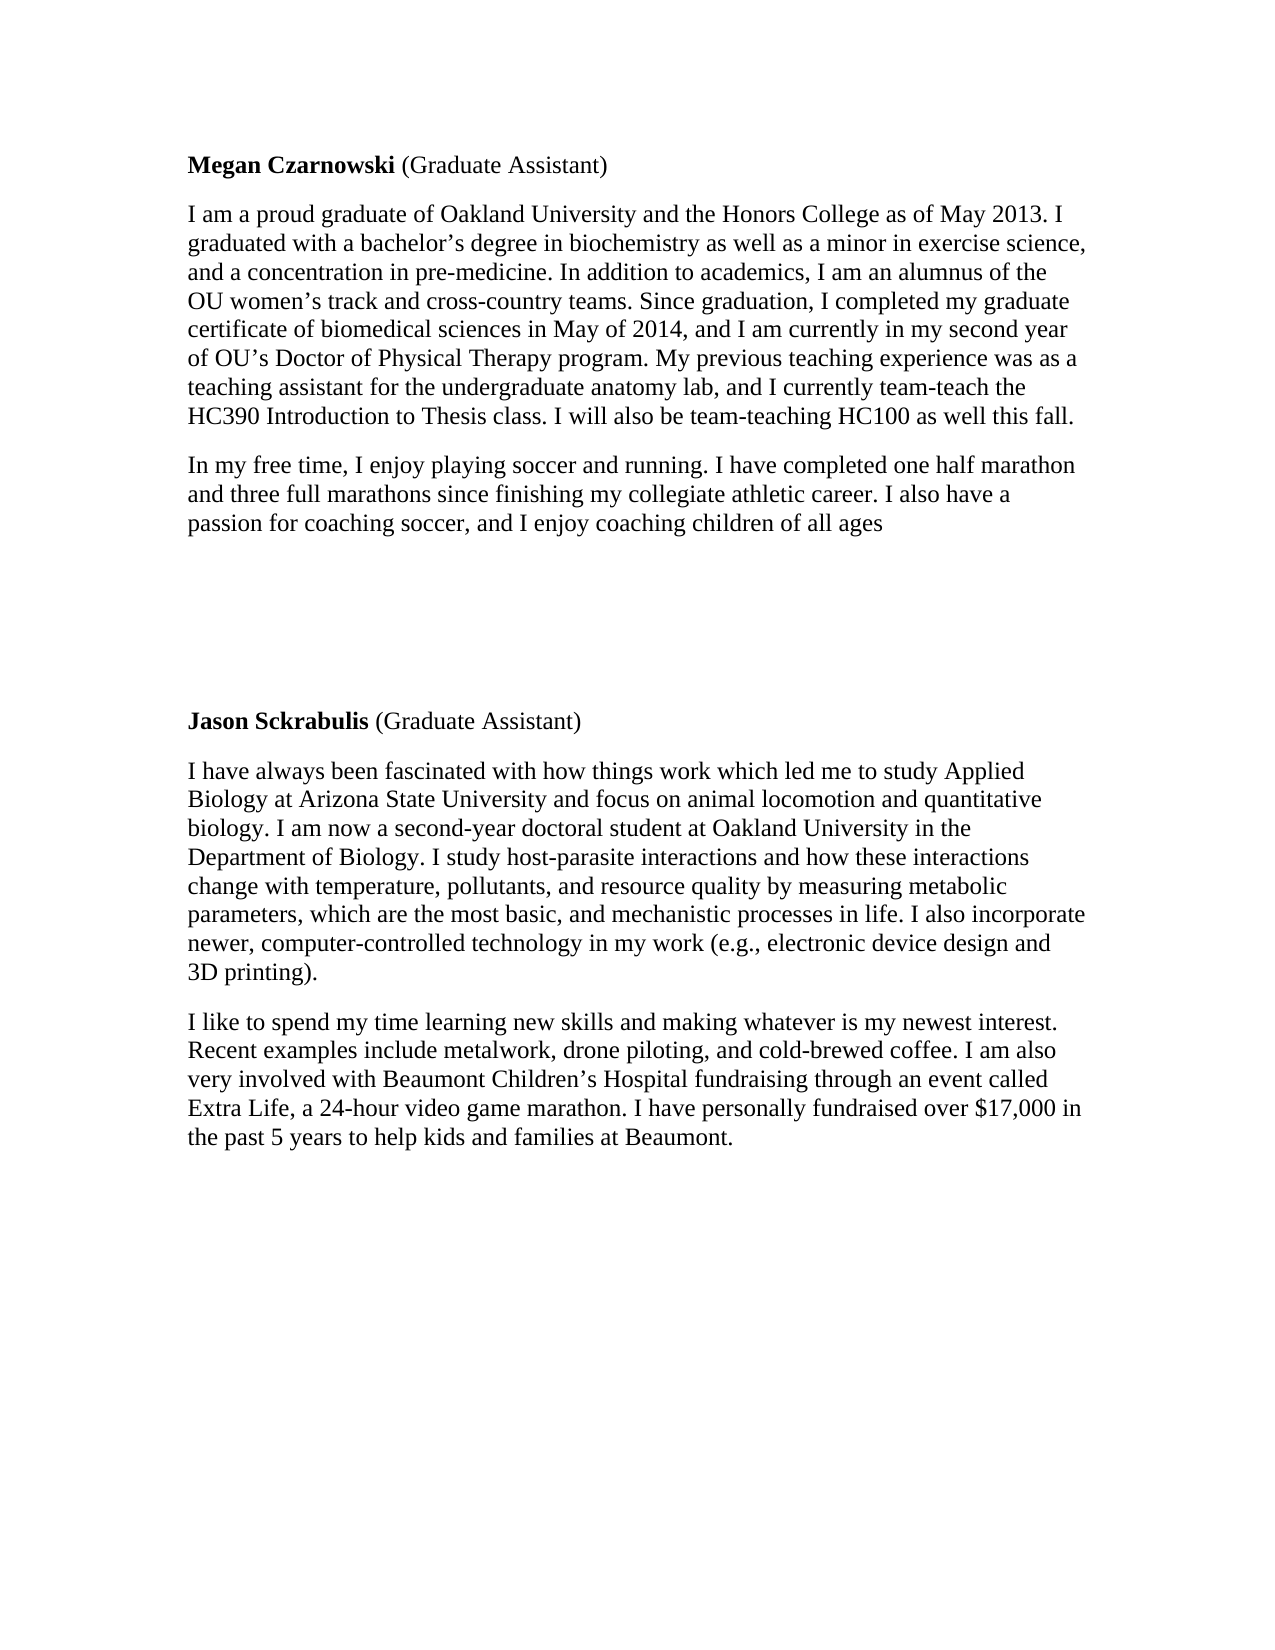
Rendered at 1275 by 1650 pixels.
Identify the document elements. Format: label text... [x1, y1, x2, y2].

text I am a proud graduate of Oakland University and the Honors College as of May 2013. I graduated with a bachelor’s degree in biochemistry as well as a minor in exercise science, and a concentration in pre-medicine. In addition to academics, I am an alumnus of the OU women’s track and cross-country teams. Since graduation, I completed my graduate certificate of biomedical sciences in May of 2014, and I am currently in my second year of OU’s Doctor of Physical Therapy program. My previous teaching experience was as a teaching assistant for the undergraduate anatomy lab, and I currently team-teach the HC390 Introduction to Thesis class. I will also be team-teaching HC100 as well this fall. [187, 199, 1087, 429]
text Megan Czarnowski (Graduate Assistant) [187, 150, 1087, 179]
text In my free time, I enjoy playing soccer and running. I have completed one half marathon and three full marathons since finishing my collegiate athletic career. I also have a passion for coaching soccer, and I enjoy coaching children of all ages [187, 450, 1087, 537]
text I like to spend my time learning new skills and making whatever is my newest interest. Recent examples include metalwork, drone piloting, and cold-brewed coffee. I am also very involved with Beaumont Children’s Hospital fundraising through an event called Extra Life, a 24-hour video game marathon. I have personally fundraised over $17,000 in the past 5 years to help kids and families at Beaumont. [187, 1007, 1087, 1150]
text Jason Sckrabulis (Graduate Assistant) [187, 706, 1087, 735]
text I have always been fascinated with how things work which led me to study Applied Biology at Arizona State University and focus on animal locomotion and quantitative biology. I am now a second-year doctoral student at Oakland University in the Department of Biology. I study host-parasite interactions and how these interactions change with temperature, pollutants, and resource quality by measuring metabolic parameters, which are the most basic, and mechanistic processes in life. I also incorporate newer, computer-controlled technology in my work (e.g., electronic device design and 3D printing). [187, 756, 1087, 986]
